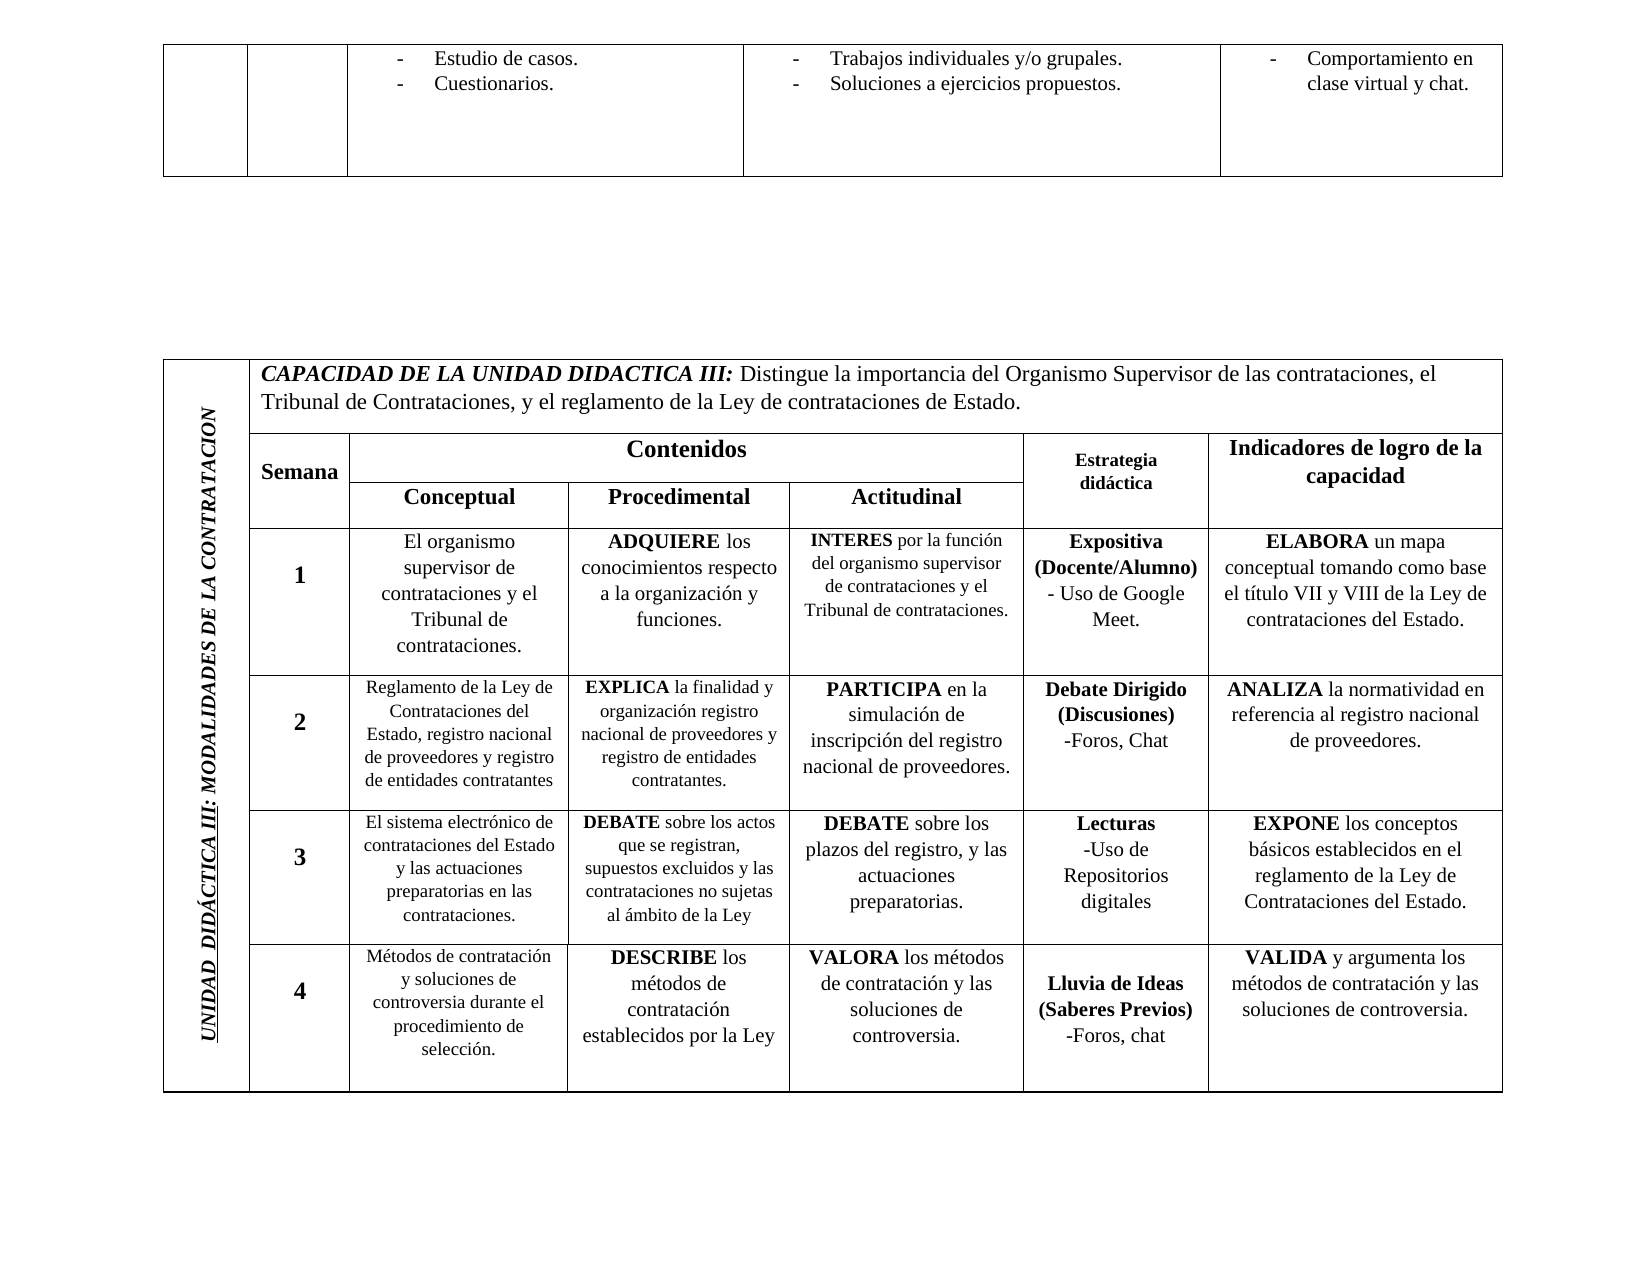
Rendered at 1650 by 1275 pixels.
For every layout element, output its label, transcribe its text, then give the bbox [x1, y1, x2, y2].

table_cell PARTICIPA en la simulación de inscripción del registro nacional de proveedores. [790, 676, 1023, 810]
table_cell ELABORA un mapa conceptual tomando como base el título VII y VIII de la Ley de contrataciones del Estado. [1209, 529, 1502, 675]
table_cell 4 [250, 945, 349, 1091]
table_cell Expositiva (Docente/Alumno) - Uso de Google Meet. [1024, 529, 1208, 675]
table_cell Conceptual [350, 483, 568, 528]
table_cell 2 [250, 676, 349, 810]
table_cell Procedimental [569, 483, 789, 528]
table_cell DEBATE sobre los plazos del registro, y las actuaciones preparatorias. [790, 811, 1023, 944]
table_cell INTERES por la función del organismo supervisor de contrataciones y el Tribunal de contrataciones. [790, 529, 1023, 675]
table_cell El sistema electrónico de contrataciones del Estado y las actuaciones preparatorias en las contrataciones. [350, 811, 568, 944]
table_cell EXPONE los conceptos básicos establecidos en el reglamento de la Ley de Contrataciones del Estado. [1209, 811, 1502, 944]
table_cell VALIDA y argumenta los métodos de contratación y las soluciones de controversia. [1209, 945, 1502, 1091]
table_cell Estudio de casos. Cuestionarios. [348, 45, 743, 176]
table_cell ANALIZA la normatividad en referencia al registro nacional de proveedores. [1209, 676, 1502, 810]
table_cell VALORA los métodos de contratación y las soluciones de controversia. [790, 945, 1023, 1091]
table_cell Debate Dirigido (Discusiones) -Foros, Chat [1024, 676, 1208, 810]
table_cell Lluvia de Ideas (Saberes Previos) -Foros, chat [1024, 945, 1208, 1091]
table_cell Estrategia didáctica [1024, 434, 1208, 528]
table_header CAPACIDAD DE LA UNIDAD DIDACTICA III: Distingue la importancia del Organismo Supervisor de las contrataciones, el Tribunal de Contrataciones, y el reglamento de la Ley de contrataciones de Estado. [250, 360, 1502, 433]
table_cell Trabajos individuales y/o grupales. Soluciones a ejercicios propuestos. [744, 45, 1220, 176]
table_cell 3 [250, 811, 349, 944]
table_cell Métodos de contratación y soluciones de controversia durante el procedimiento de selección. [350, 945, 567, 1091]
table_cell El organismo supervisor de contrataciones y el Tribunal de contrataciones. [350, 529, 568, 675]
table_cell Contenidos [350, 434, 1023, 482]
table_cell DESCRIBE los métodos de contratación establecidos por la Ley [568, 945, 789, 1091]
table_cell EXPLICA la finalidad y organización registro nacional de proveedores y registro de entidades contratantes. [569, 676, 789, 810]
table_header UNIDAD DIDÁCTICA III: MODALIDADES DE LA CONTRATACION PUBLICA [164, 360, 249, 1091]
table_cell Lecturas -Uso de Repositorios digitales [1024, 811, 1208, 944]
table_cell DEBATE sobre los actos que se registran, supuestos excluidos y las contrataciones no sujetas al ámbito de la Ley [569, 811, 789, 944]
table_cell Actitudinal [790, 483, 1023, 528]
table_cell 1 [250, 529, 349, 675]
table_cell Reglamento de la Ley de Contrataciones del Estado, registro nacional de proveedores y registro de entidades contratantes [350, 676, 568, 810]
table_cell Semana [250, 434, 349, 528]
table_cell Indicadores de logro de la capacidad [1209, 434, 1502, 528]
table_cell ADQUIERE los conocimientos respecto a la organización y funciones. [569, 529, 789, 675]
table_cell Comportamiento en clase virtual y chat. [1221, 45, 1502, 176]
